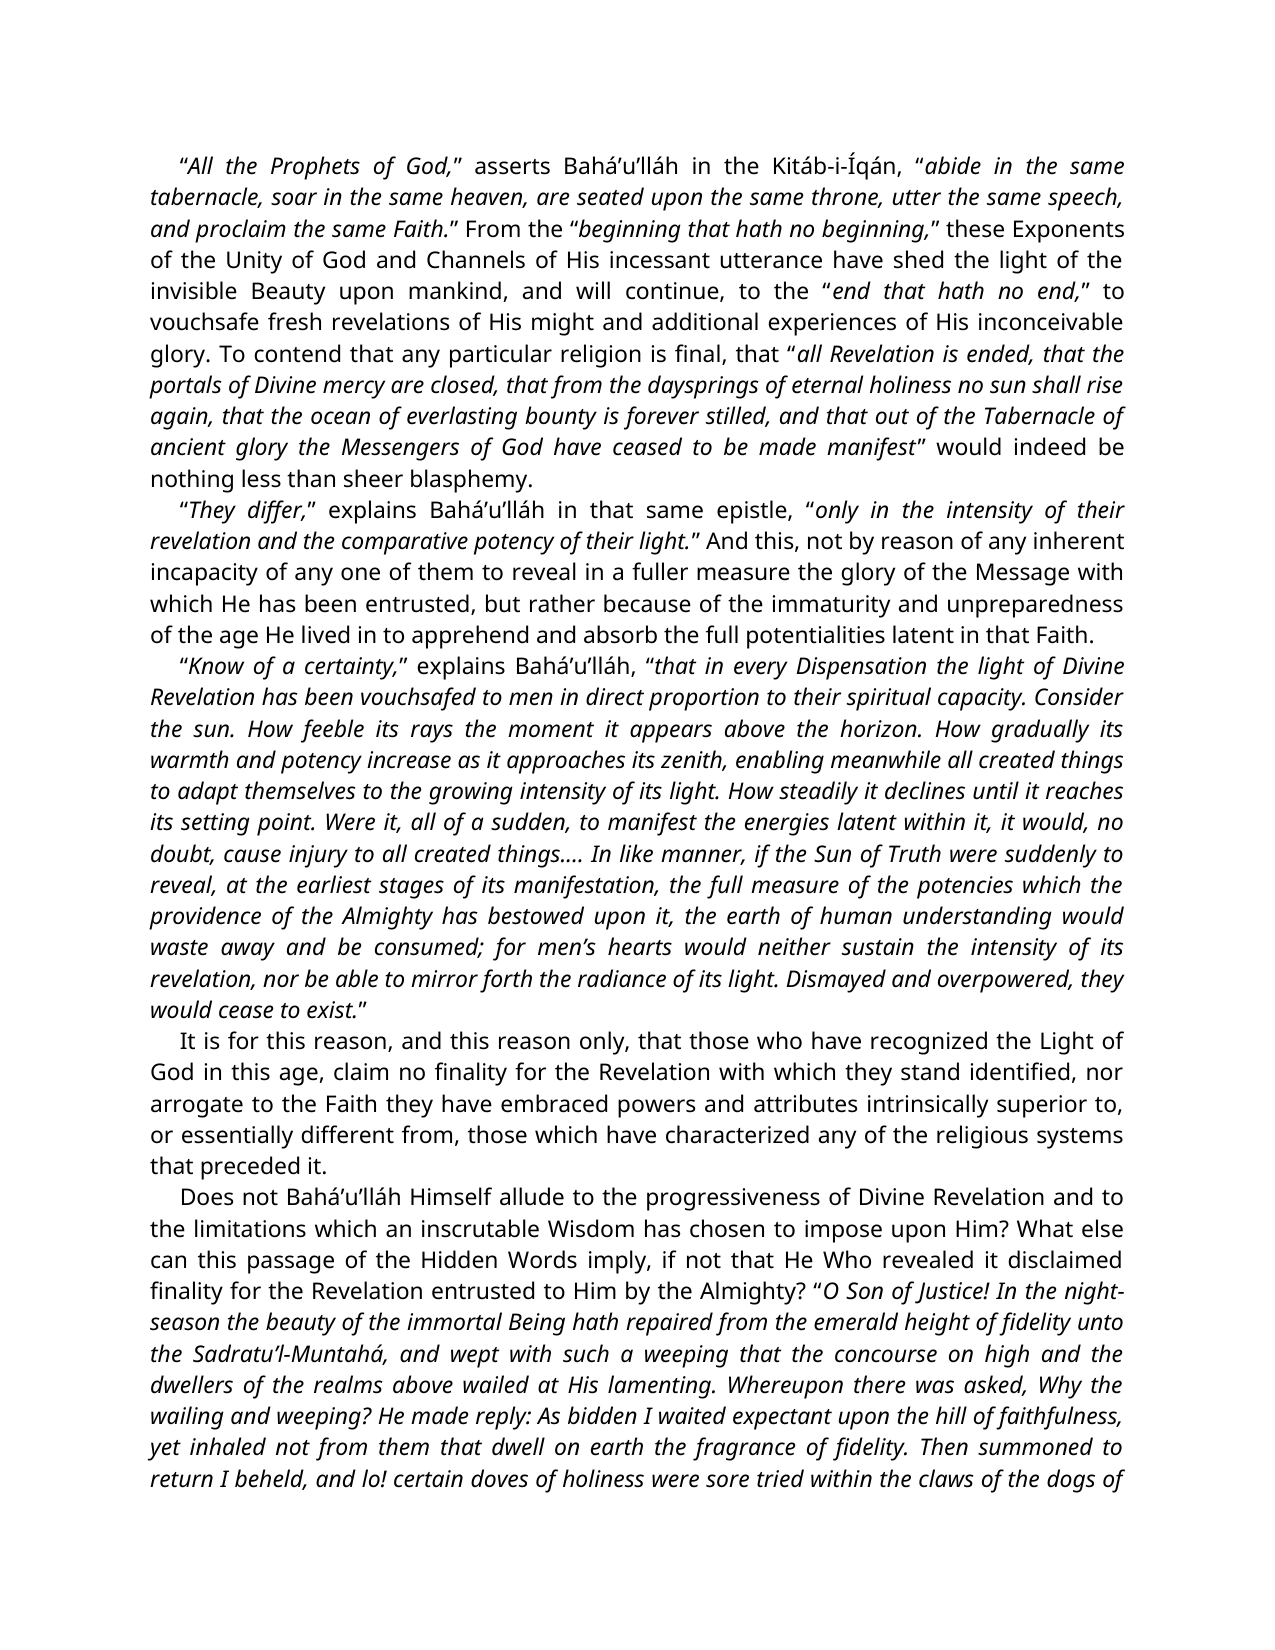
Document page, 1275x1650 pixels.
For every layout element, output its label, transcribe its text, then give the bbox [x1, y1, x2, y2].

text “Know of a certainty,” explains Bahá’u’lláh, “that in every Dispensation the light of Divine Revelation has been vouchsafed to men in direct proportion to their spiritual capacity. Consider the sun. How feeble its rays the moment it appears above the horizon. How gradually its warmth and potency increase as it approaches its zenith, enabling meanwhile all created things to adapt themselves to the growing intensity of its light. How steadily it declines until it reaches its setting point. Were it, all of a sudden, to manifest the energies latent within it, it would, no doubt, cause injury to all created things.… In like manner, if the Sun of Truth were suddenly to reveal, at the earliest stages of its manifestation, the full measure of the potencies which the providence of the Almighty has bestowed upon it, the earth of human understanding would waste away and be consumed; for men’s hearts would neither sustain the intensity of its revelation, nor be able to mirror forth the radiance of its light. Dismayed and overpowered, they would cease to exist.” [150, 650, 1125, 1025]
text It is for this reason, and this reason only, that those who have recognized the Light of God in this age, claim no finality for the Revelation with which they stand identified, nor arrogate to the Faith they have embraced powers and attributes intrinsically superior to, or essentially different from, those which have characterized any of the religious systems that preceded it. [150, 1025, 1125, 1181]
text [150, 1181, 1125, 1494]
text “All the Prophets of God,” asserts Bahá’u’lláh in the Kitáb-i-Íqán, “abide in the same tabernacle, soar in the same heaven, are seated upon the same throne, utter the same speech, and proclaim the same Faith.” From the “beginning that hath no beginning,” these Exponents of the Unity of God and Channels of His incessant utterance have shed the light of the invisible Beauty upon mankind, and will continue, to the “end that hath no end,” to vouchsafe fresh revelations of His might and additional experiences of His inconceivable glory. To contend that any particular religion is final, that “all Revelation is ended, that the portals of Divine mercy are closed, that from the daysprings of eternal holiness no sun shall rise again, that the ocean of everlasting bounty is forever stilled, and that out of the Tabernacle of ancient glory the Messengers of God have ceased to be made manifest” would indeed be nothing less than sheer blasphemy. [150, 150, 1125, 494]
text “They differ,” explains Bahá’u’lláh in that same epistle, “only in the intensity of their revelation and the comparative potency of their light.” And this, not by reason of any inherent incapacity of any one of them to reveal in a fuller measure the glory of the Message with which He has been entrusted, but rather because of the immaturity and unpreparedness of the age He lived in to apprehend and absorb the full potentialities latent in that Faith. [150, 494, 1125, 650]
